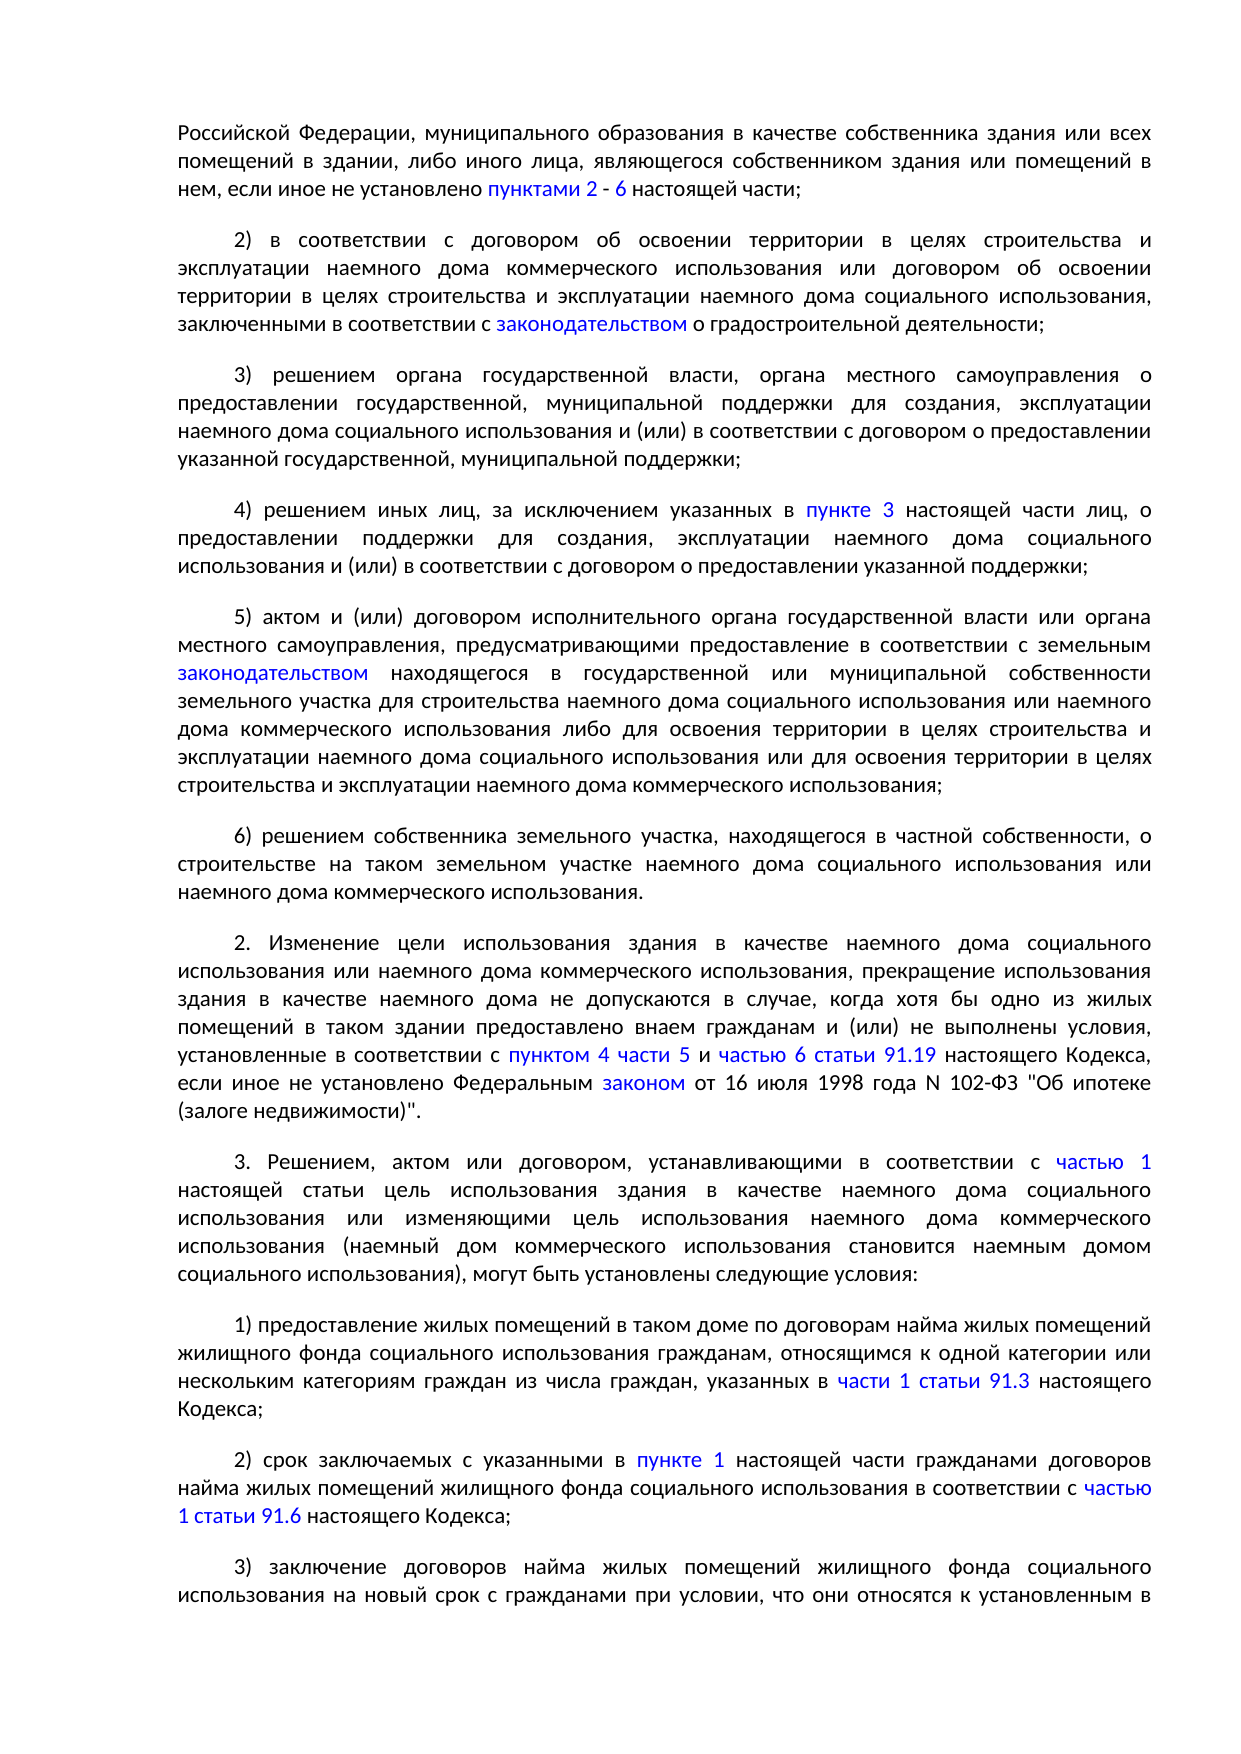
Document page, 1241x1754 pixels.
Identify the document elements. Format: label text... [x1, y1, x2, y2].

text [177, 118, 1152, 202]
text 2) срок заключаемых с указанными в пункте 1 настоящей части гражданами договоров найма жилых помещений жилищного фонда социального использования в соответствии с частью 1 статьи 91.6 настоящего Кодекса; [177, 1445, 1152, 1529]
text 3. Решением, актом или договором, устанавливающими в соответствии с частью 1 настоящей статьи цель использования здания в качестве наемного дома социального использования или изменяющими цель использования наемного дома коммерческого использования (наемный дом коммерческого использования становится наемным домом социального использования), могут быть установлены следующие условия: [177, 1147, 1152, 1287]
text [177, 1552, 1152, 1608]
text 2) в соответствии с договором об освоении территории в целях строительства и эксплуатации наемного дома коммерческого использования или договором об освоении территории в целях строительства и эксплуатации наемного дома социального использования, заключенными в соответствии с законодательством о градостроительной деятельности; [177, 225, 1152, 337]
text 4) решением иных лиц, за исключением указанных в пункте 3 настоящей части лиц, о предоставлении поддержки для создания, эксплуатации наемного дома социального использования и (или) в соответствии с договором о предоставлении указанной поддержки; [177, 495, 1152, 579]
text 1) предоставление жилых помещений в таком доме по договорам найма жилых помещений жилищного фонда социального использования гражданам, относящимся к одной категории или нескольким категориям граждан из числа граждан, указанных в части 1 статьи 91.3 настоящего Кодекса; [177, 1310, 1152, 1422]
text 2. Изменение цели использования здания в качестве наемного дома социального использования или наемного дома коммерческого использования, прекращение использования здания в качестве наемного дома не допускаются в случае, когда хотя бы одно из жилых помещений в таком здании предоставлено внаем гражданам и (или) не выполнены условия, установленные в соответствии с пунктом 4 части 5 и частью 6 статьи 91.19 настоящего Кодекса, если иное не установлено Федеральным законом от 16 июля 1998 года N 102-ФЗ "Об ипотеке (залоге недвижимости)". [177, 928, 1152, 1124]
text 3) решением органа государственной власти, органа местного самоуправления о предоставлении государственной, муниципальной поддержки для создания, эксплуатации наемного дома социального использования и (или) в соответствии с договором о предоставлении указанной государственной, муниципальной поддержки; [177, 360, 1152, 472]
text 5) актом и (или) договором исполнительного органа государственной власти или органа местного самоуправления, предусматривающими предоставление в соответствии с земельным законодательством находящегося в государственной или муниципальной собственности земельного участка для строительства наемного дома социального использования или наемного дома коммерческого использования либо для освоения территории в целях строительства и эксплуатации наемного дома социального использования или для освоения территории в целях строительства и эксплуатации наемного дома коммерческого использования; [177, 602, 1152, 798]
text 6) решением собственника земельного участка, находящегося в частной собственности, о строительстве на таком земельном участке наемного дома социального использования или наемного дома коммерческого использования. [177, 821, 1152, 905]
